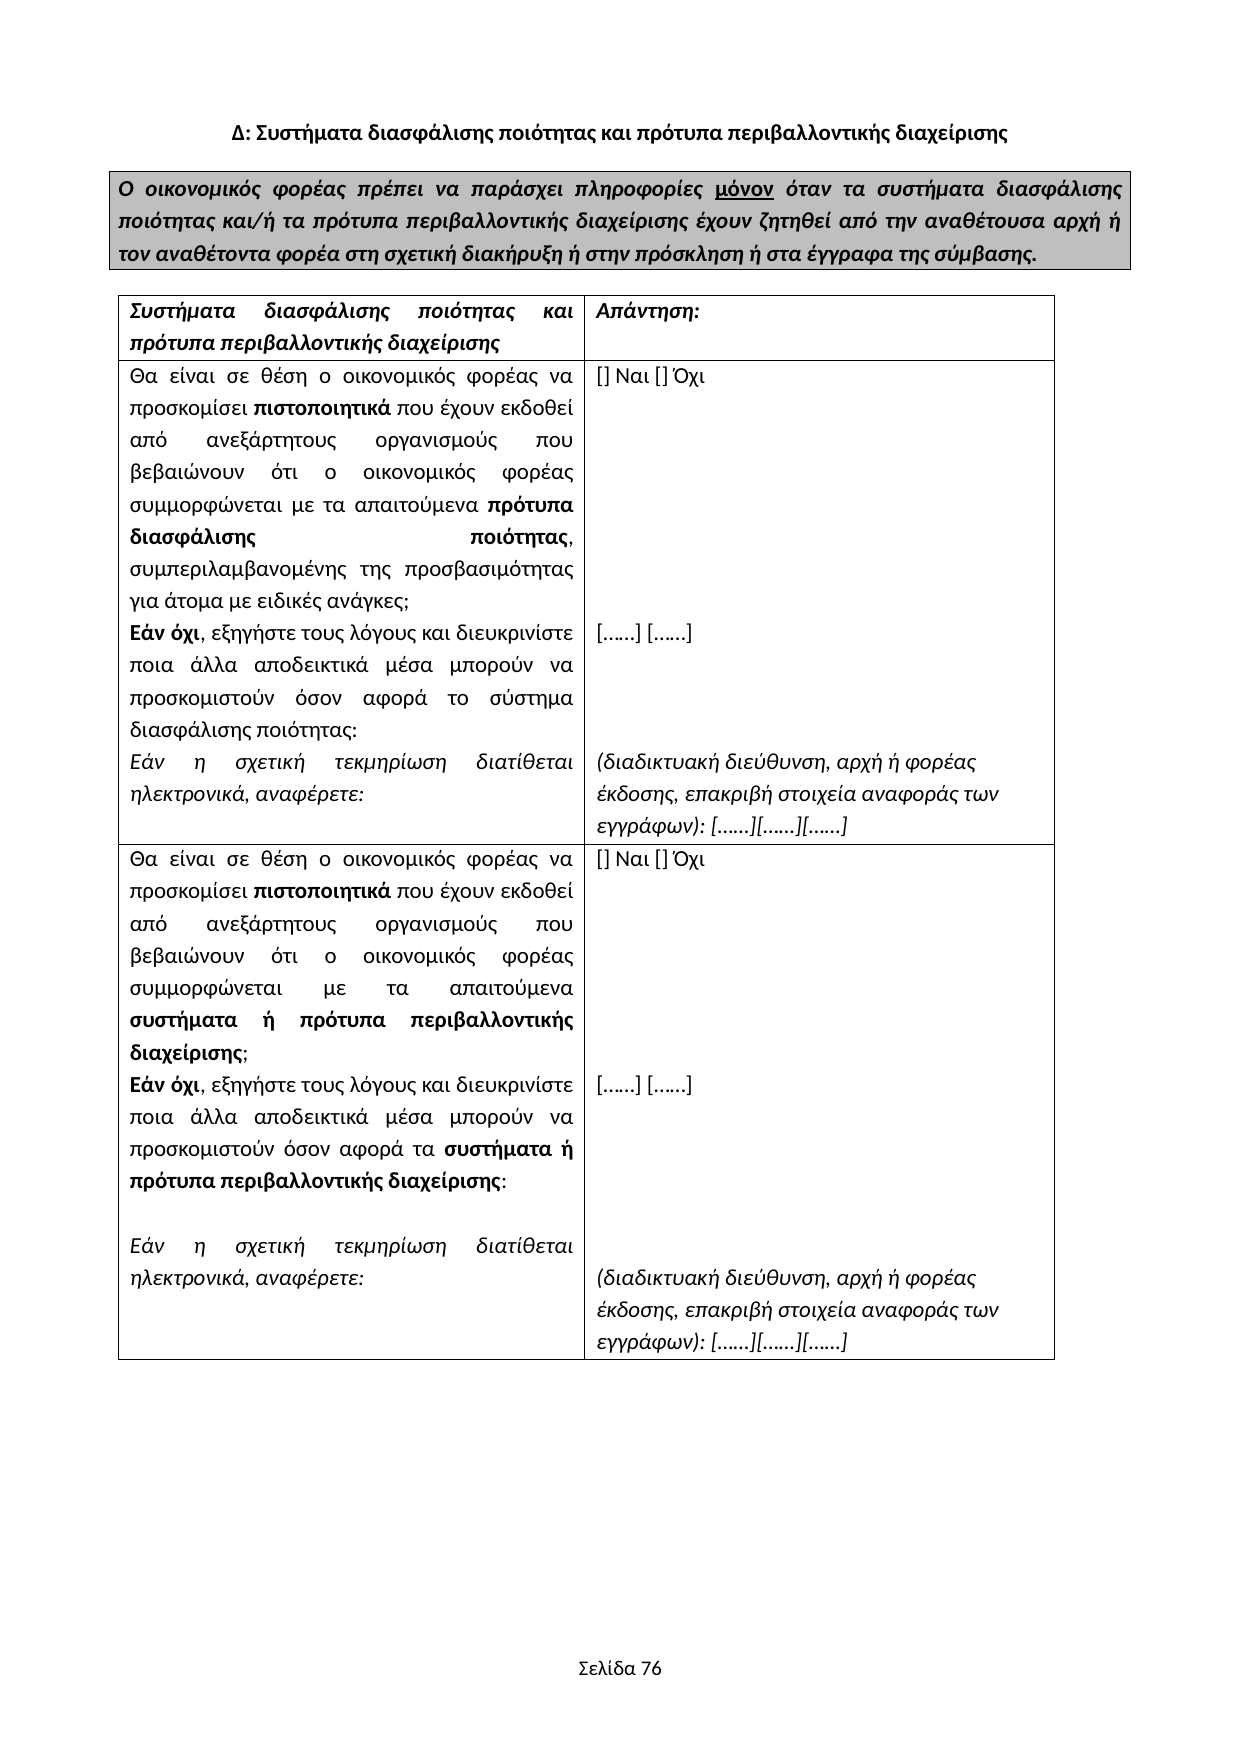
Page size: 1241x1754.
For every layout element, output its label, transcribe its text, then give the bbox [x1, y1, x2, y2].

table_cell Θα είναι σε θέση ο οικονομικός φορέας να προσκομίσει πιστοποιητικά που έχουν εκδοθεί από ανεξάρτητους οργανισμούς που βεβαιώνουν ότι ο οικονομικός φορέας συμμορφώνεται με τα απαιτούμενα πρότυπα διασφάλισης ποιότητας, συμπεριλαμβανομένης της προσβασιμότητας για άτομα με ειδικές ανάγκες; Εάν όχι, εξηγήστε τους λόγους και διευκρινίστε ποια άλλα αποδεικτικά μέσα μπορούν να προσκομιστούν όσον αφορά το σύστημα διασφάλισης ποιότητας: Εάν η σχετική τεκμηρίωση διατίθεται ηλεκτρονικά, αναφέρετε: [119, 361, 584, 843]
table_header Συστήματα διασφάλισης ποιότητας και πρότυπα περιβαλλοντικής διαχείρισης [119, 296, 584, 360]
table_cell [] Ναι [] Όχι [……] [……] (διαδικτυακή διεύθυνση, αρχή ή φορέας έκδοσης, επακριβή στοιχεία αναφοράς των εγγράφων): [……][……][……] [585, 361, 1054, 843]
table_cell [] Ναι [] Όχι [……] [……] (διαδικτυακή διεύθυνση, αρχή ή φορέας έκδοσης, επακριβή στοιχεία αναφοράς των εγγράφων): [……][……][……] [585, 845, 1054, 1359]
table_header Απάντηση: [585, 296, 1054, 360]
table_cell Θα είναι σε θέση ο οικονομικός φορέας να προσκομίσει πιστοποιητικά που έχουν εκδοθεί από ανεξάρτητους οργανισμούς που βεβαιώνουν ότι ο οικονομικός φορέας συμμορφώνεται με τα απαιτούμενα συστήματα ή πρότυπα περιβαλλοντικής διαχείρισης; Εάν όχι, εξηγήστε τους λόγους και διευκρινίστε ποια άλλα αποδεικτικά μέσα μπορούν να προσκομιστούν όσον αφορά τα συστήματα ή πρότυπα περιβαλλοντικής διαχείρισης: Εάν η σχετική τεκμηρίωση διατίθεται ηλεκτρονικά, αναφέρετε: [119, 845, 584, 1359]
text Ο οικονομικός φορέας πρέπει να παράσχει πληροφορίες μόνον όταν τα συστήματα διασφάλισης ποιότητας και/ή τα πρότυπα περιβαλλοντικής διαχείρισης έχουν ζητηθεί από την αναθέτουσα αρχή ή τον αναθέτοντα φορέα στη σχετική διακήρυξη ή στην πρόσκληση ή στα έγγραφα της σύμβασης. [110, 172, 1130, 269]
text Δ: Συστήματα διασφάλισης ποιότητας και πρότυπα περιβαλλοντικής διαχείρισης [118, 118, 1122, 146]
